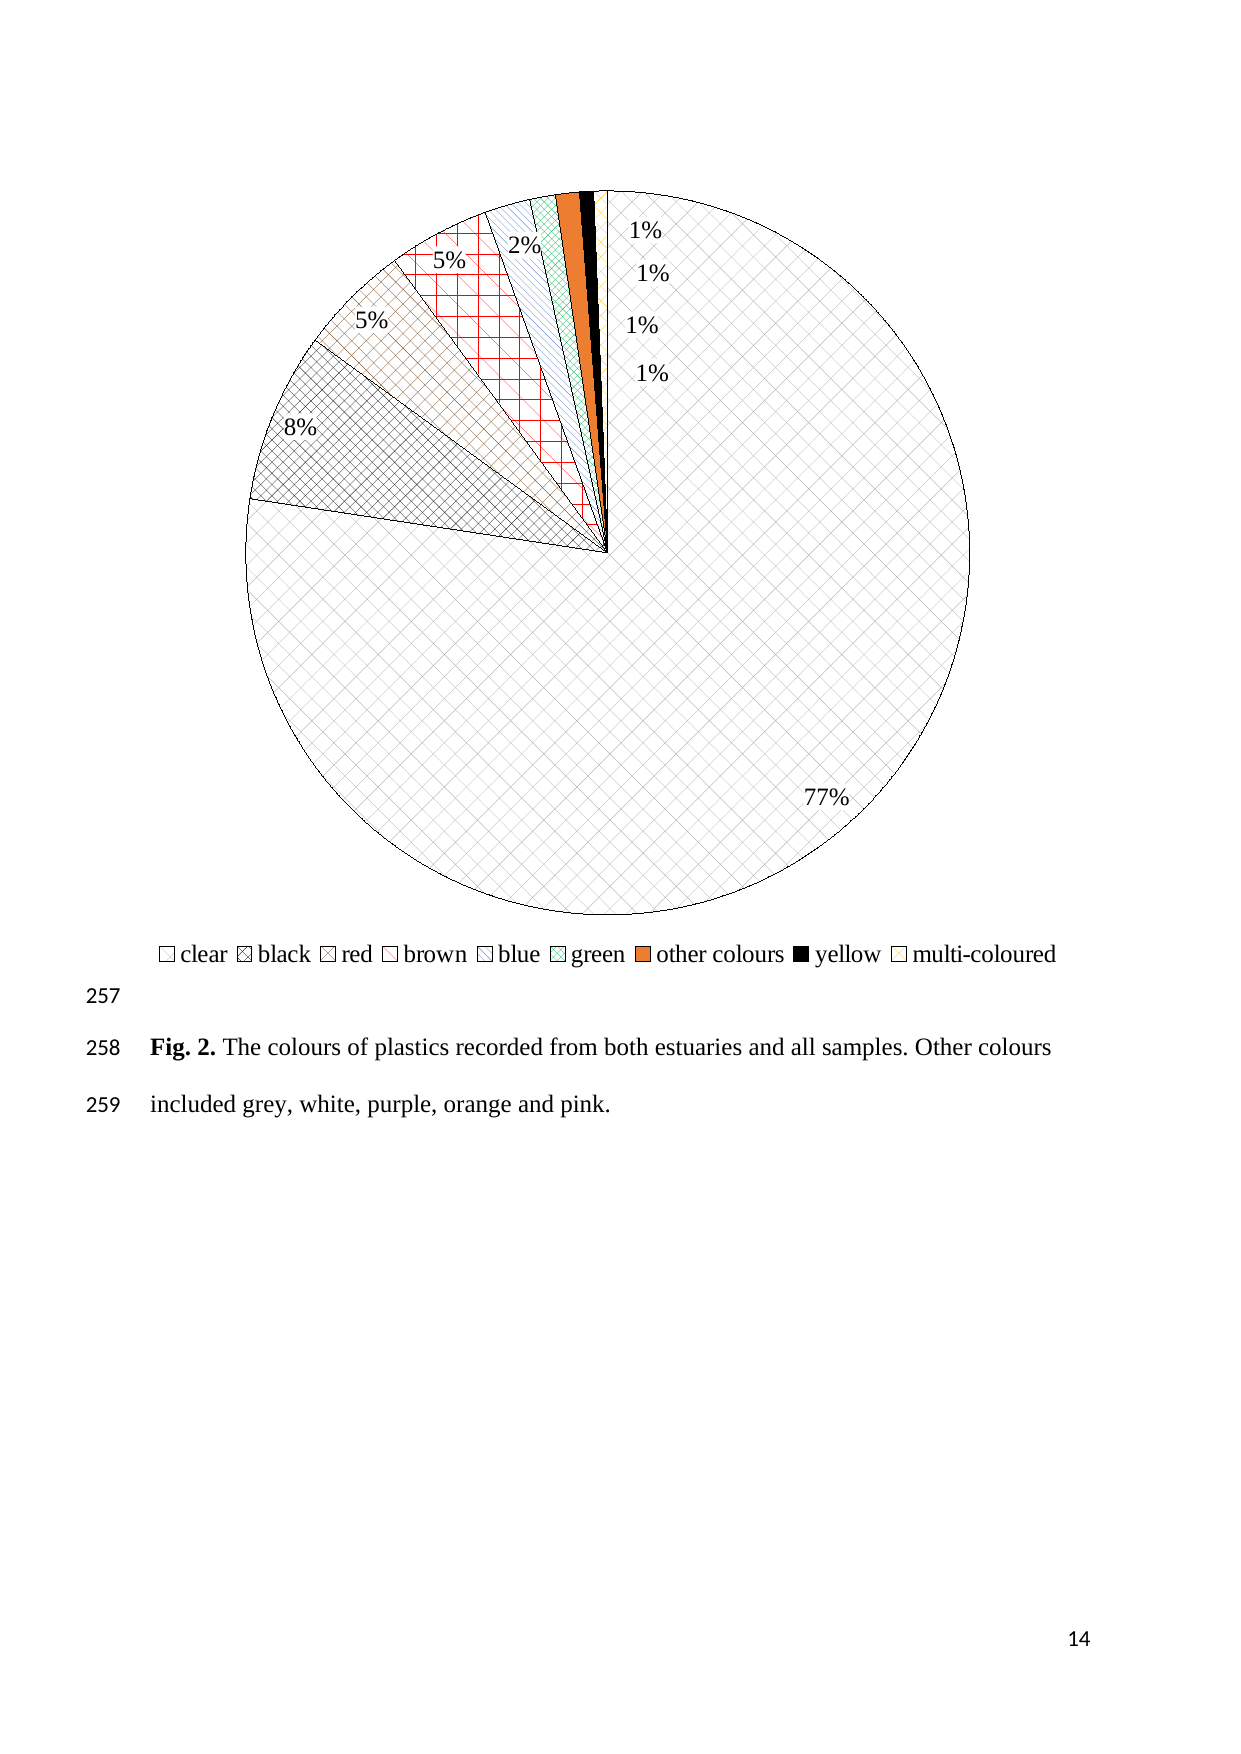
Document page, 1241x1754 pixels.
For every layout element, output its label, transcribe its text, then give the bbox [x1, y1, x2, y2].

text Fig. 2. The colours of plastics recorded from both estuaries and all samples. Other colours included grey, white, purple, orange and pink. [150, 150, 1090, 1118]
